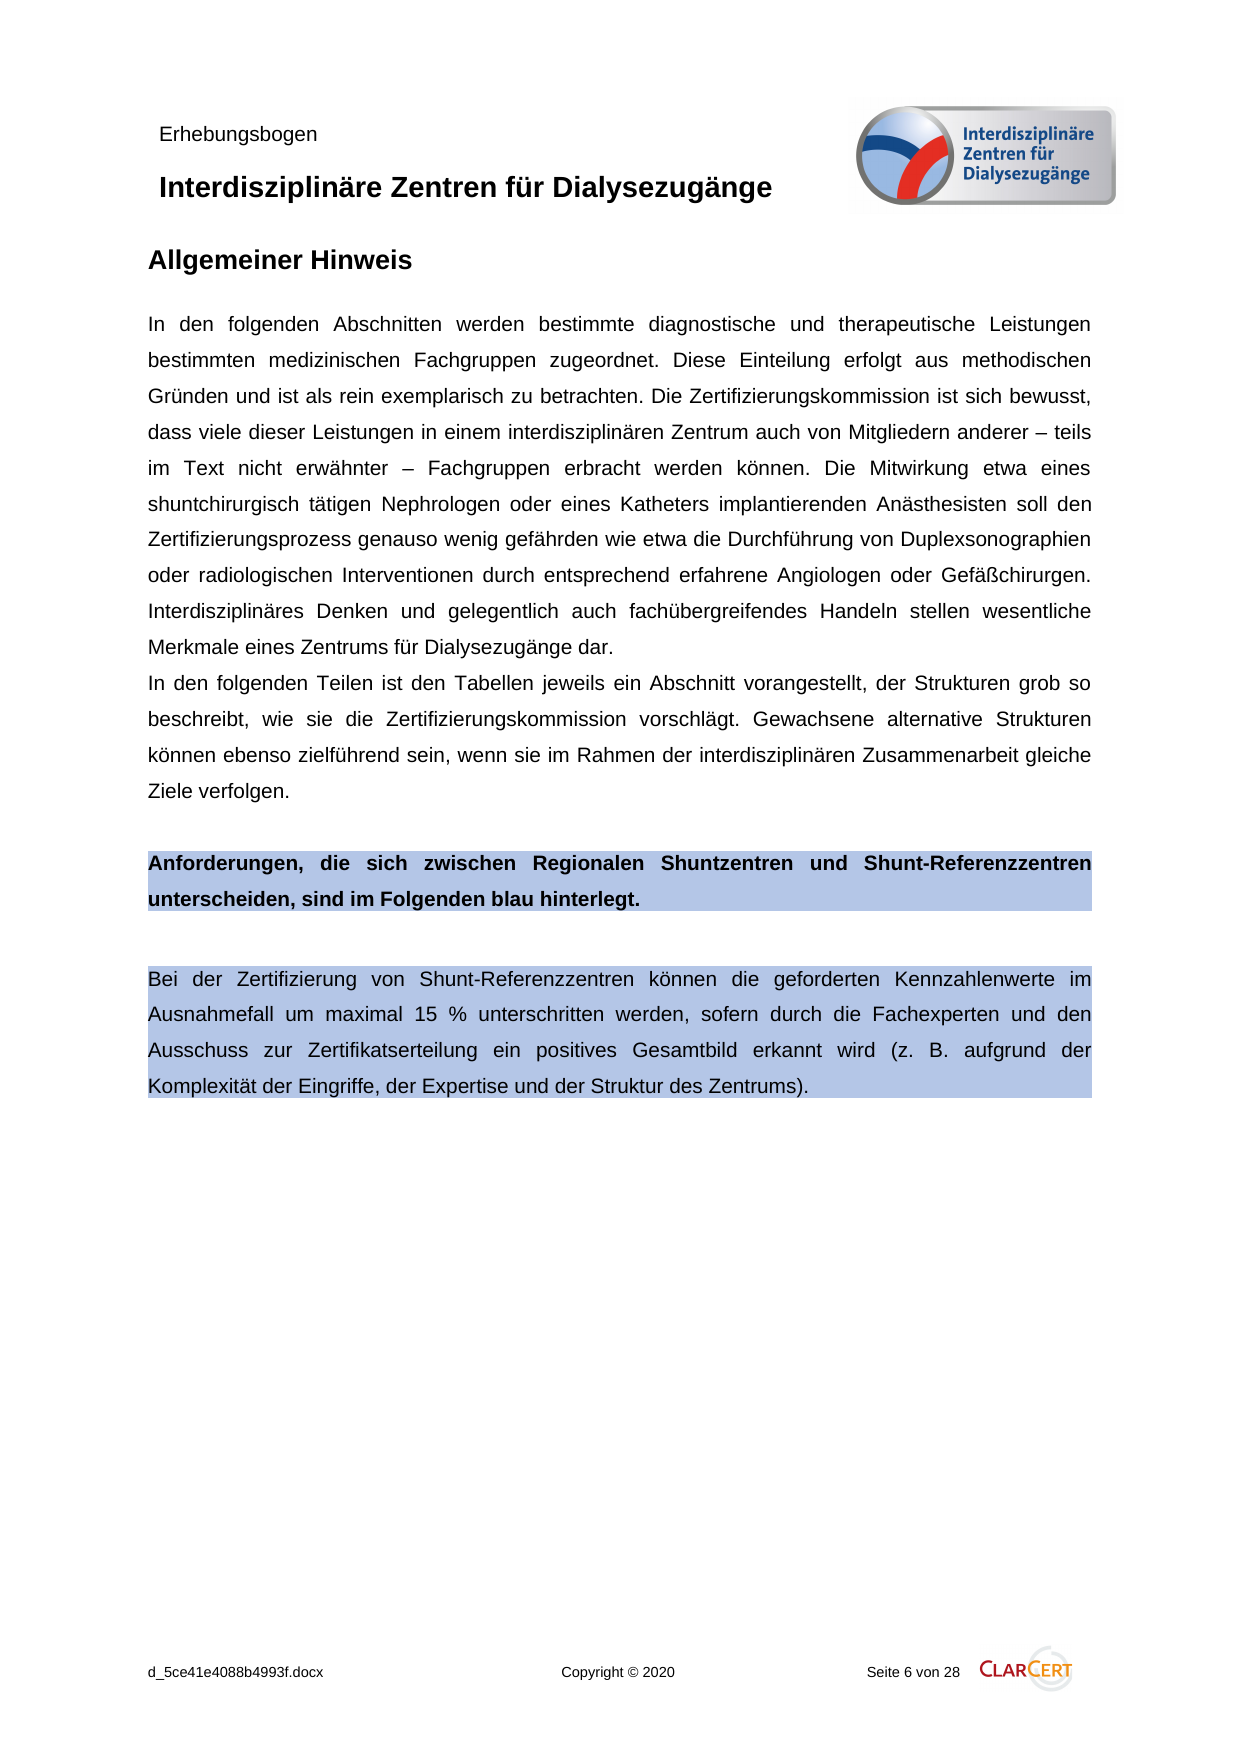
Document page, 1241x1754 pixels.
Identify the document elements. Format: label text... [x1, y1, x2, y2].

subtitle Allgemeiner Hinweis [148, 244, 1092, 275]
text In den folgenden Abschnitten werden bestimmte diagnostische und therapeutische Leistungen bestimmten medizinischen Fachgruppen zugeordnet. Diese Einteilung erfolgt aus methodischen Gründen und ist als rein exemplarisch zu betrachten. Die Zertifizierungskommission ist sich bewusst, dass viele dieser Leistungen in einem interdisziplinären Zentrum auch von Mitgliedern anderer – teils im Text nicht erwähnter – Fachgruppen erbracht werden können. Die Mitwirkung etwa eines shuntchirurgisch tätigen Nephrologen oder eines Katheters implantierenden Anästhesisten soll den Zertifizierungsprozess genauso wenig gefährden wie etwa die Durchführung von Duplexsonographien oder radiologischen Interventionen durch entsprechend erfahrene Angiologen oder Gefäßchirurgen. Interdisziplinäres Denken und gelegentlich auch fachübergreifendes Handeln stellen wesentliche Merkmale eines Zentrums für Dialysezugänge dar. [148, 312, 1092, 659]
text Bei der Zertifizierung von Shunt-Referenzzentren können die geforderten Kennzahlenwerte im Ausnahmefall um maximal 15 % unterschritten werden, sofern durch die Fachexperten und den Ausschuss zur Zertifikatserteilung ein positives Gesamtbild erkannt wird (z. B. aufgrund der Komplexität der Eingriffe, der Expertise und der Struktur des Zentrums). [148, 966, 1092, 1098]
picture [978, 1644, 1073, 1692]
picture [848, 97, 1124, 214]
text In den folgenden Teilen ist den Tabellen jeweils ein Abschnitt vorangestellt, der Strukturen grob so beschreibt, wie sie die Zertifizierungskommission vorschlägt. Gewachsene alternative Strukturen können ebenso zielführend sein, wenn sie im Rahmen der interdisziplinären Zusammenarbeit gleiche Ziele verfolgen. [148, 671, 1092, 803]
text Anforderungen, die sich zwischen Regionalen Shuntzentren und Shunt-Referenzzentren unterscheiden, sind im Folgenden blau hinterlegt. [148, 851, 1092, 911]
